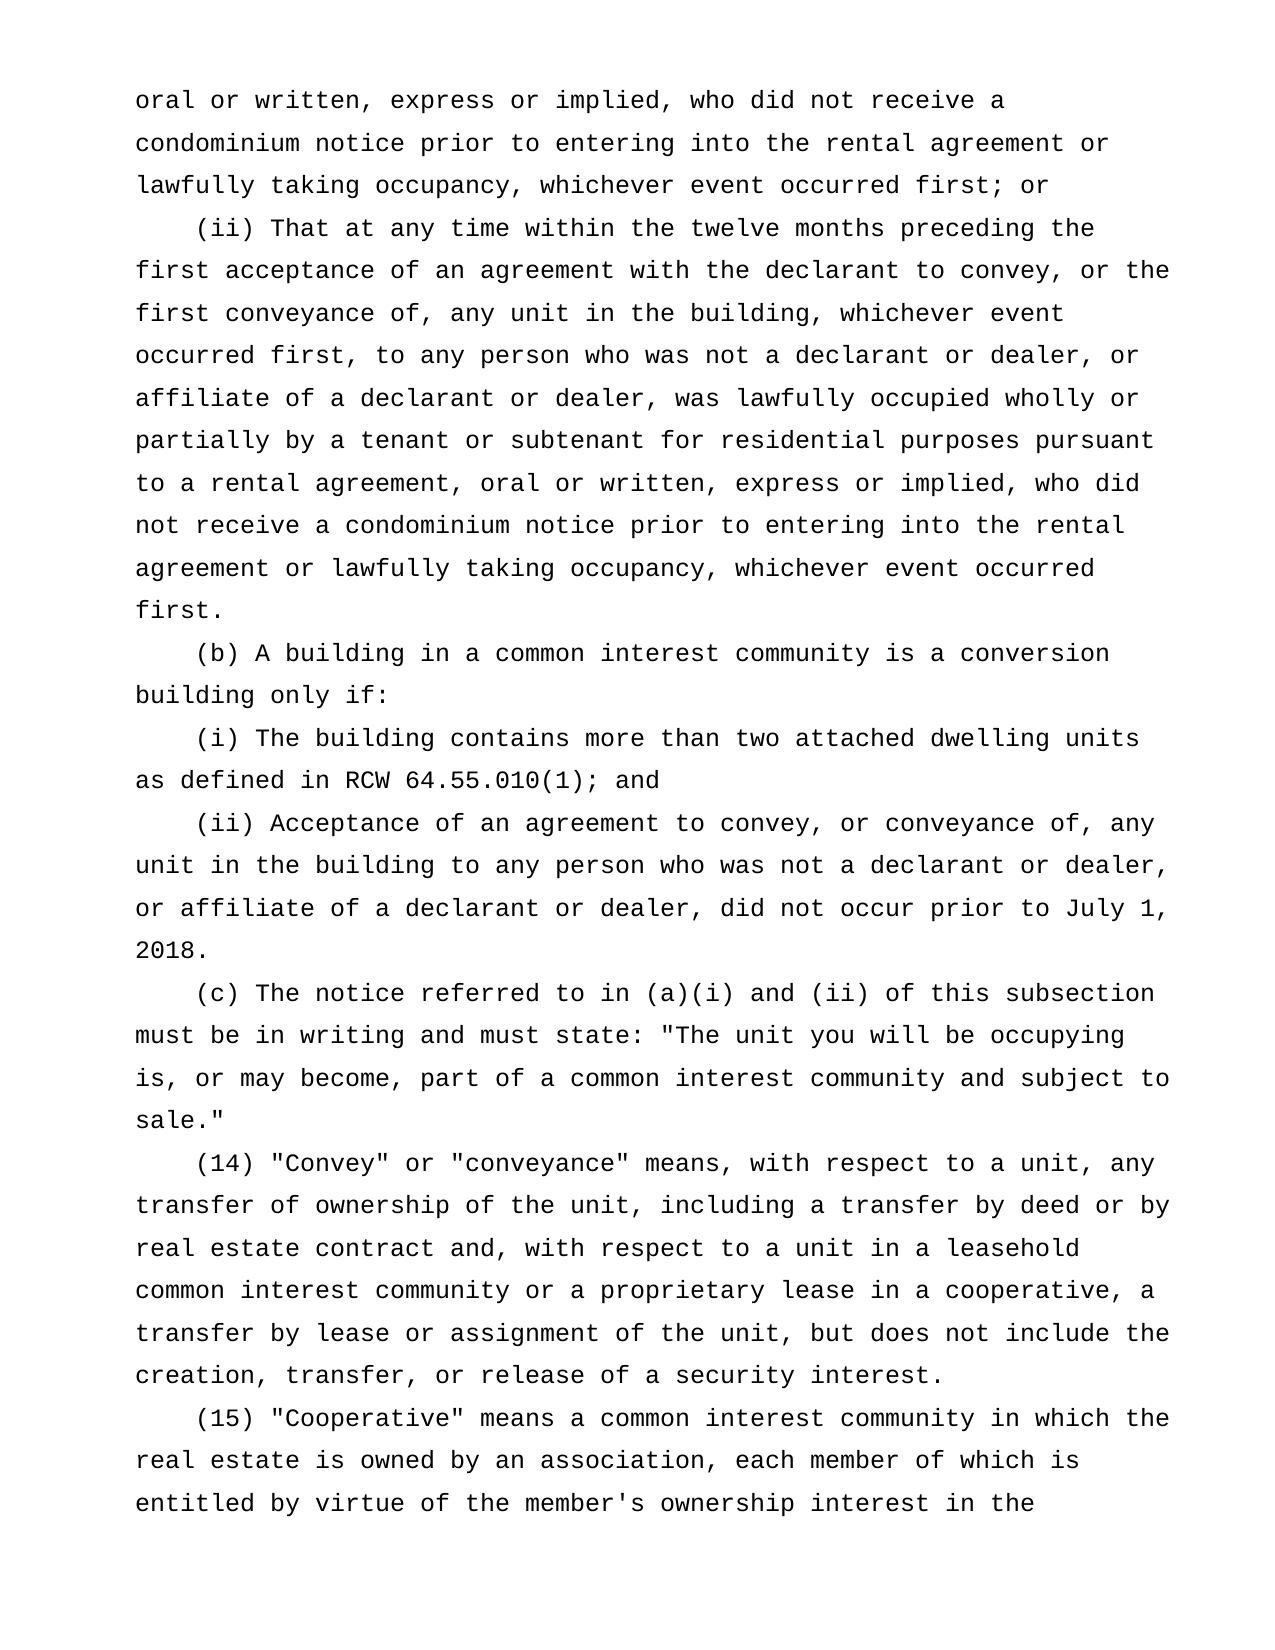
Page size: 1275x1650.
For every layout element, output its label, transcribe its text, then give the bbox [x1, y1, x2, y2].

text (ii) That at any time within the twelve months preceding the first acceptance of an agreement with the declarant to convey, or the first conveyance of, any unit in the building, whichever event occurred first, to any person who was not a declarant or dealer, or affiliate of a declarant or dealer, was lawfully occupied wholly or partially by a tenant or subtenant for residential purposes pursuant to a rental agreement, oral or written, express or implied, who did not receive a condominium notice prior to entering into the rental agreement or lawfully taking occupancy, whichever event occurred first. [135, 202, 1170, 627]
text (14) "Convey" or "conveyance" means, with respect to a unit, any transfer of ownership of the unit, including a transfer by deed or by real estate contract and, with respect to a unit in a leasehold common interest community or a proprietary lease in a cooperative, a transfer by lease or assignment of the unit, but does not include the creation, transfer, or release of a security interest. [135, 1137, 1170, 1392]
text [135, 75, 1170, 202]
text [135, 1392, 1170, 1520]
text (c) The notice referred to in (a)(i) and (ii) of this subsection must be in writing and must state: "The unit you will be occupying is, or may become, part of a common interest community and subject to sale." [135, 967, 1170, 1137]
text (b) A building in a common interest community is a conversion building only if: [135, 627, 1170, 712]
text (ii) Acceptance of an agreement to convey, or conveyance of, any unit in the building to any person who was not a declarant or dealer, or affiliate of a declarant or dealer, did not occur prior to July 1, 2018. [135, 797, 1170, 967]
text (i) The building contains more than two attached dwelling units as defined in RCW 64.55.010(1); and [135, 712, 1170, 797]
